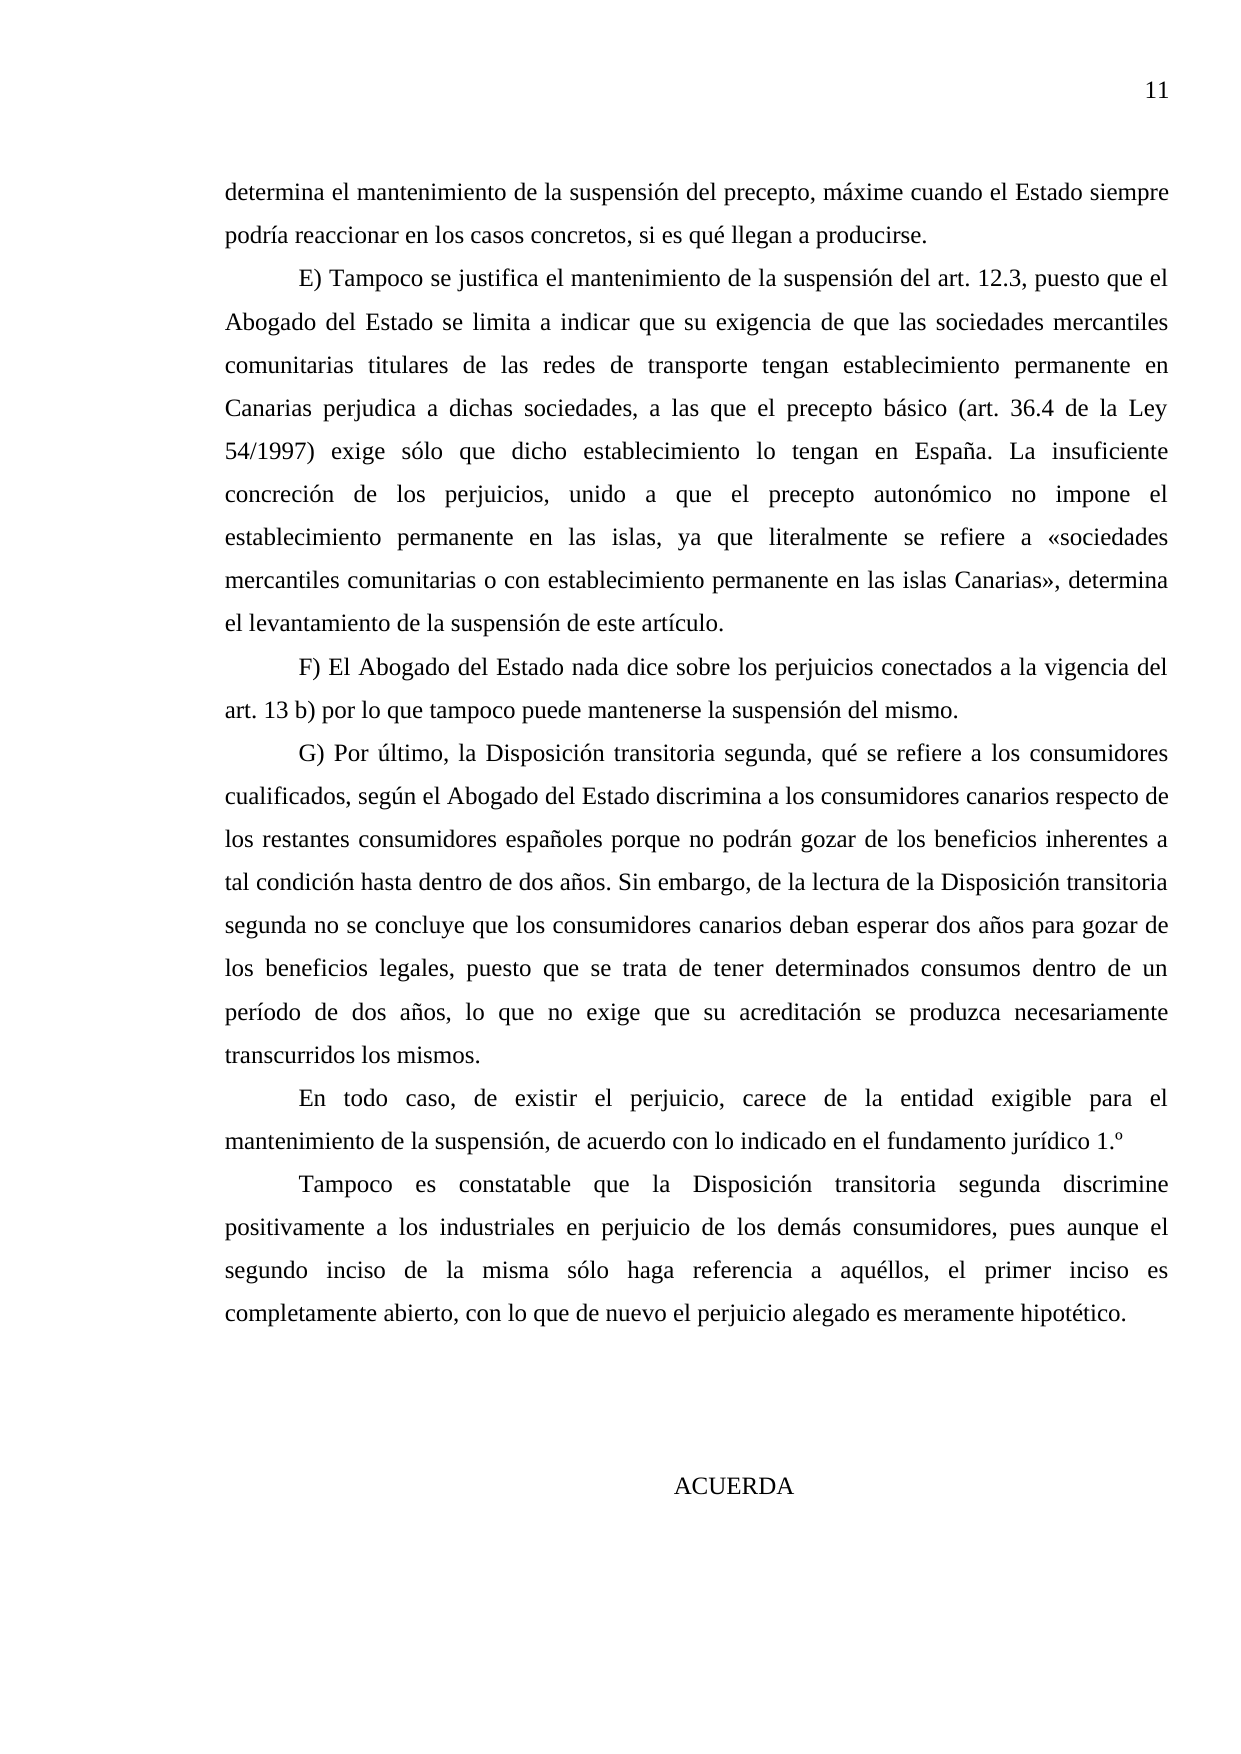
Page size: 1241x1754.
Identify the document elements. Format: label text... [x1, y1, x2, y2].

text En todo caso, de existir el perjuicio, carece de la entidad exigible para el mantenimiento de la suspensión, de acuerdo con lo indicado en el fundamento jurídico 1.º [224, 1083, 1169, 1155]
text ACUERDA [224, 1471, 1169, 1500]
text Tampoco es constatable que la Disposición transitoria segunda discrimine positivamente a los industriales en perjuicio de los demás consumidores, pues aunque el segundo inciso de la misma sólo haga referencia a aquéllos, el primer inciso es completamente abierto, con lo que de nuevo el perjuicio alegado es meramente hipotético. [224, 1169, 1169, 1327]
text E) Tampoco se justifica el mantenimiento de la suspensión del art. 12.3, puesto que el Abogado del Estado se limita a indicar que su exigencia de que las sociedades mercantiles comunitarias titulares de las redes de transporte tengan establecimiento permanente en Canarias perjudica a dichas sociedades, a las que el precepto básico (art. 36.4 de la Ley 54/1997) exige sólo que dicho establecimiento lo tengan en España. La insuficiente concreción de los perjuicios, unido a que el precepto autonómico no impone el establecimiento permanente en las islas, ya que literalmente se refiere a «sociedades mercantiles comunitarias o con establecimiento permanente en las islas Canarias», determina el levantamiento de la suspensión de este artículo. [224, 263, 1169, 637]
text G) Por último, la Disposición transitoria segunda, qué se refiere a los consumidores cualificados, según el Abogado del Estado discrimina a los consumidores canarios respecto de los restantes consumidores españoles porque no podrán gozar de los beneficios inherentes a tal condición hasta dentro de dos años. Sin embargo, de la lectura de la Disposición transitoria segunda no se concluye que los consumidores canarios deban esperar dos años para gozar de los beneficios legales, puesto que se trata de tener determinados consumos dentro de un período de dos años, lo que no exige que su acreditación se produzca necesariamente transcurridos los mismos. [224, 738, 1169, 1068]
text F) El Abogado del Estado nada dice sobre los perjuicios conectados a la vigencia del art. 13 b) por lo que tampoco puede mantenerse la suspensión del mismo. [224, 652, 1169, 723]
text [224, 177, 1169, 249]
